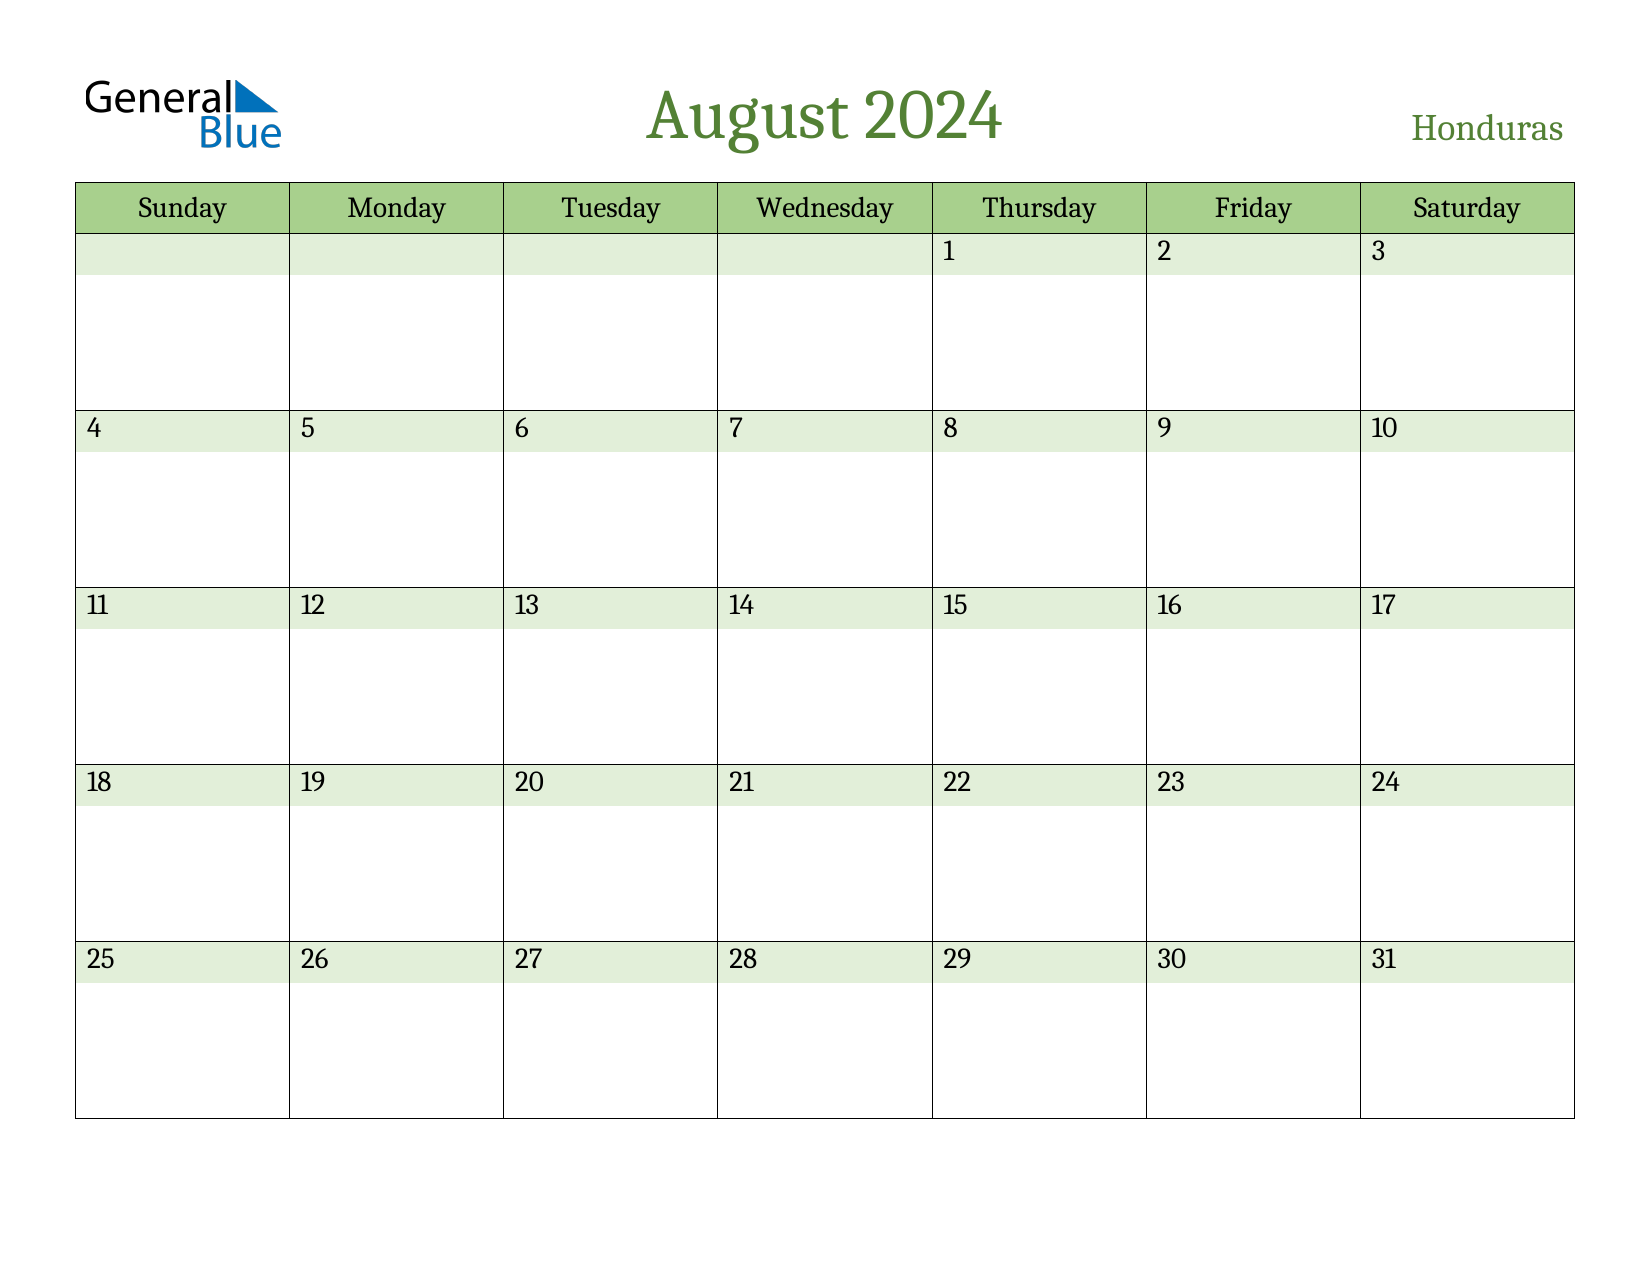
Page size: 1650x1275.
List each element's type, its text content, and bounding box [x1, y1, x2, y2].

table_cell [290, 629, 503, 764]
table_cell 14 [718, 588, 932, 629]
table_cell Sunday [76, 183, 289, 233]
table_cell [718, 629, 932, 764]
table_cell [1147, 806, 1360, 941]
table_cell 17 [1361, 588, 1574, 629]
table_cell 11 [76, 588, 289, 629]
table_cell [76, 629, 289, 764]
picture [86, 80, 281, 148]
table_cell Tuesday [504, 183, 717, 233]
table_cell [1361, 452, 1574, 587]
table_cell 21 [718, 765, 932, 806]
table_cell [290, 806, 503, 941]
table_cell [1147, 983, 1360, 1118]
table_cell 24 [1361, 765, 1574, 806]
table_cell 30 [1147, 942, 1360, 983]
table_cell [504, 983, 717, 1118]
table_header [76, 75, 503, 182]
table_cell [933, 275, 1146, 410]
table_cell [76, 234, 289, 275]
table_cell 12 [290, 588, 503, 629]
table_cell [290, 275, 503, 410]
table_cell 4 [76, 411, 289, 452]
table_cell [504, 275, 717, 410]
table_cell [76, 806, 289, 941]
table_cell 18 [76, 765, 289, 806]
table_cell 26 [290, 942, 503, 983]
table_cell [76, 275, 289, 410]
table_cell Monday [290, 183, 503, 233]
table_cell 8 [933, 411, 1146, 452]
table_cell 25 [76, 942, 289, 983]
table_cell 23 [1147, 765, 1360, 806]
table_cell 1 [933, 234, 1146, 275]
table_cell [933, 806, 1146, 941]
table_cell 7 [718, 411, 932, 452]
table_cell [504, 234, 717, 275]
table_cell 13 [504, 588, 717, 629]
table_cell Friday [1147, 183, 1360, 233]
table_cell [290, 983, 503, 1118]
table_cell [718, 234, 932, 275]
table_cell [290, 234, 503, 275]
table_cell [1361, 983, 1574, 1118]
table_cell [76, 452, 289, 587]
table_cell [504, 629, 717, 764]
table_cell [933, 983, 1146, 1118]
table_cell [1147, 275, 1360, 410]
table_cell Wednesday [718, 183, 932, 233]
table_cell 3 [1361, 234, 1574, 275]
table_cell 20 [504, 765, 717, 806]
table_cell [1361, 806, 1574, 941]
table_cell 5 [290, 411, 503, 452]
table_cell 9 [1147, 411, 1360, 452]
table_cell [933, 452, 1146, 587]
table_cell [718, 983, 932, 1118]
table_cell 16 [1147, 588, 1360, 629]
table_cell [718, 452, 932, 587]
table_cell 27 [504, 942, 717, 983]
table_cell [1361, 275, 1574, 410]
table_header Honduras [1146, 75, 1574, 182]
table_cell [504, 806, 717, 941]
table_cell [718, 275, 932, 410]
table_cell 10 [1361, 411, 1574, 452]
table_cell [1147, 452, 1360, 587]
table_cell 29 [933, 942, 1146, 983]
table_cell 22 [933, 765, 1146, 806]
table_cell 2 [1147, 234, 1360, 275]
table_cell 28 [718, 942, 932, 983]
table_cell Saturday [1361, 183, 1574, 233]
table_cell 15 [933, 588, 1146, 629]
table_cell 31 [1361, 942, 1574, 983]
table_cell [718, 806, 932, 941]
table_cell 19 [290, 765, 503, 806]
table_cell 6 [504, 411, 717, 452]
table_header August 2024 [504, 75, 1146, 182]
table_cell [504, 452, 717, 587]
table_cell [1147, 629, 1360, 764]
table_cell [76, 983, 289, 1118]
table_cell [1361, 629, 1574, 764]
table_cell [290, 452, 503, 587]
table_cell [933, 629, 1146, 764]
table_cell Thursday [933, 183, 1146, 233]
